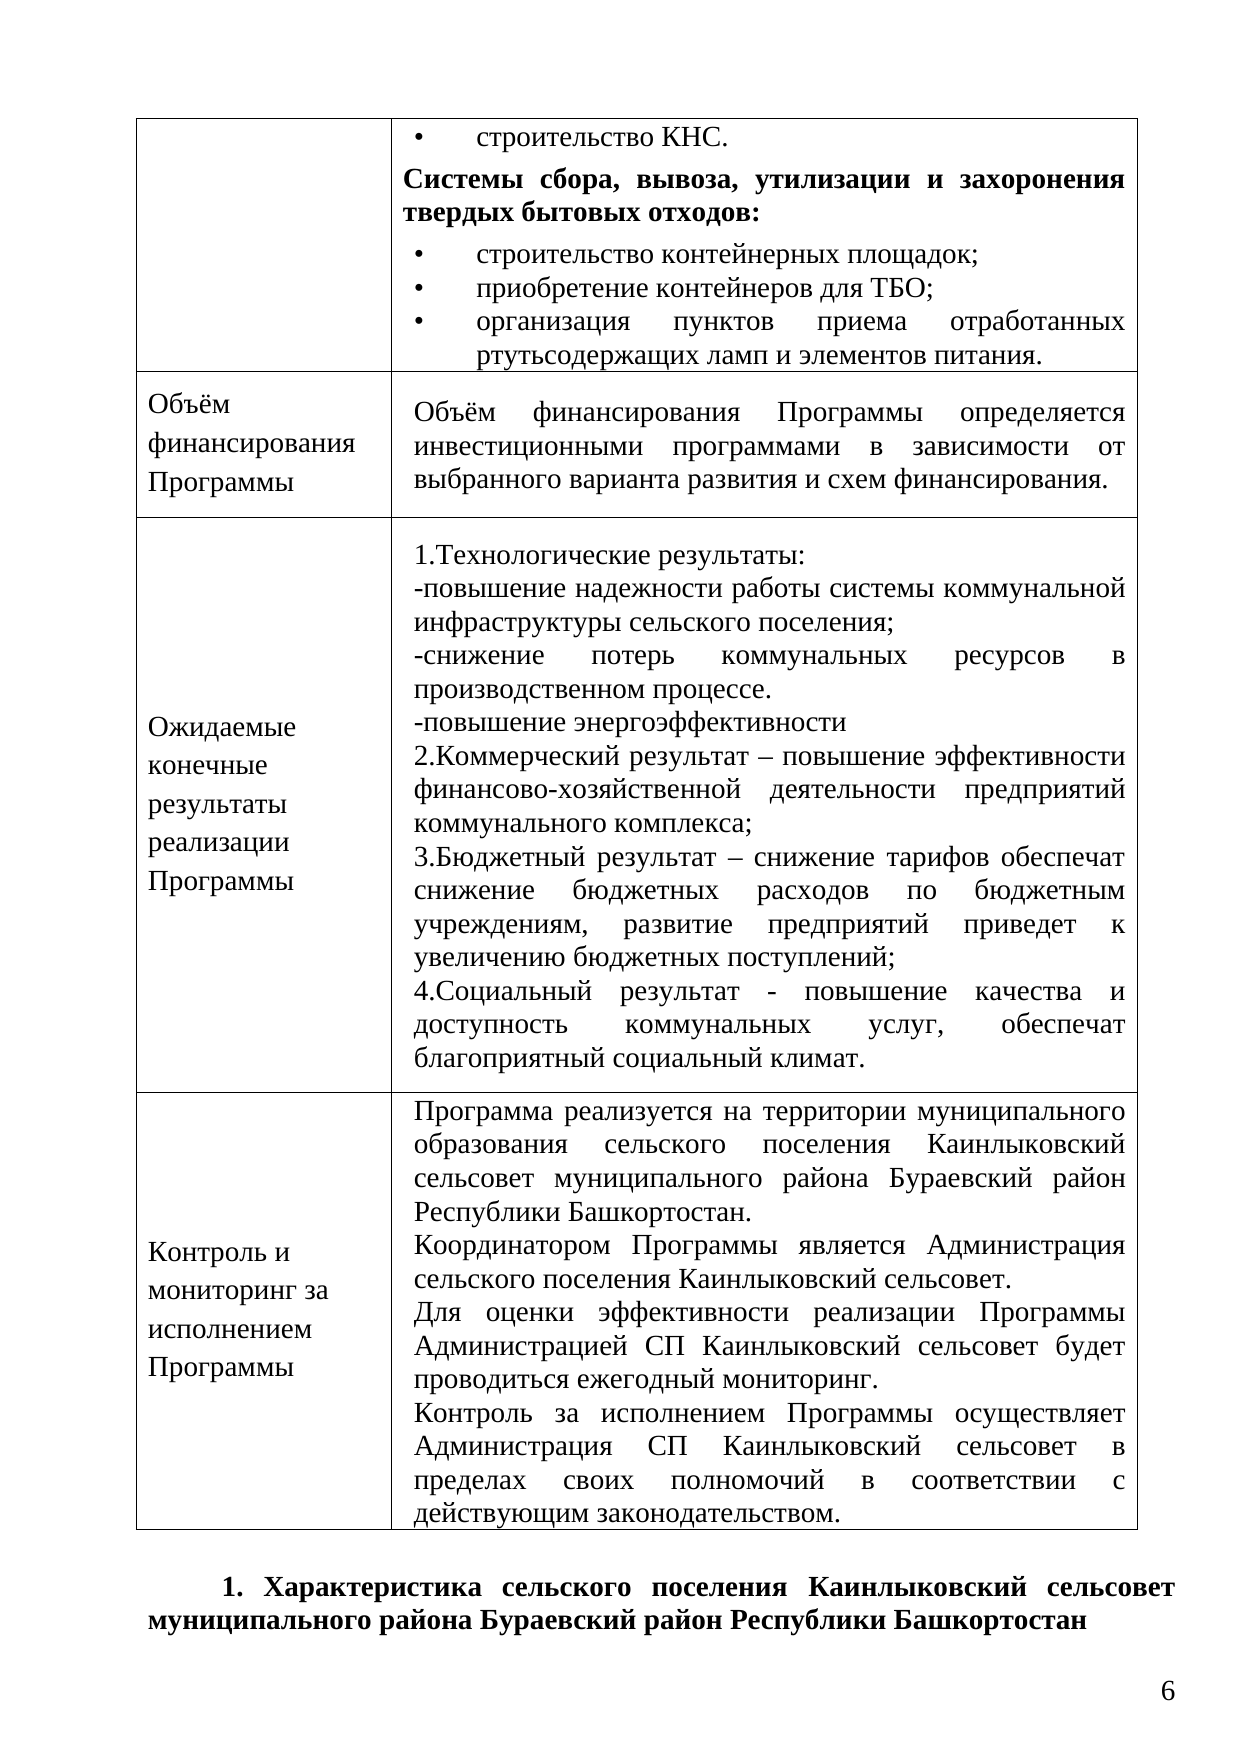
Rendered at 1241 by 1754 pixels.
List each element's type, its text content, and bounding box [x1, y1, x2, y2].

text 1. Характеристика сельского поселения Каинлыковский сельсовет муниципального района Бураевский район Республики Башкортостан [148, 1569, 1175, 1636]
table_cell Объём финансирования Программы [137, 372, 391, 517]
table_cell 1.Технологические результаты: -повышение надежности работы системы коммунальной инфраструктуры сельского поселения; -снижение потерь коммунальных ресурсов в производственном процессе. -повышение энергоэффективности 2.Коммерческий результат – повышение эффективности финансово-хозяйственной деятельности предприятий коммунального комплекса; 3.Бюджетный результат – снижение тарифов обеспечат снижение бюджетных расходов по бюджетным учреждениям, развитие предприятий приведет к увеличению бюджетных поступлений; 4.Социальный результат - повышение качества и доступность коммунальных услуг, обеспечат благоприятный социальный климат. [392, 518, 1137, 1092]
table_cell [137, 119, 391, 371]
table_cell Контроль и мониторинг за исполнением Программы [137, 1093, 391, 1529]
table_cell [392, 119, 1137, 371]
table_cell Ожидаемые конечные результаты реализации Программы [137, 518, 391, 1092]
table_cell Объём финансирования Программы определяется инвестиционными программами в зависимости от выбранного варианта развития и схем финансирования. [392, 372, 1137, 517]
table_cell Программа реализуется на территории муниципального образования сельского поселения Каинлыковский сельсовет муниципального района Бураевский район Республики Башкортостан. Координатором Программы является Администрация сельского поселения Каинлыковский сельсовет. Для оценки эффективности реализации Программы Администрацией СП Каинлыковский сельсовет будет проводиться ежегодный мониторинг. Контроль за исполнением Программы осуществляет Администрация СП Каинлыковский сельсовет в пределах своих полномочий в соответствии с действующим законодательством. [392, 1093, 1137, 1529]
